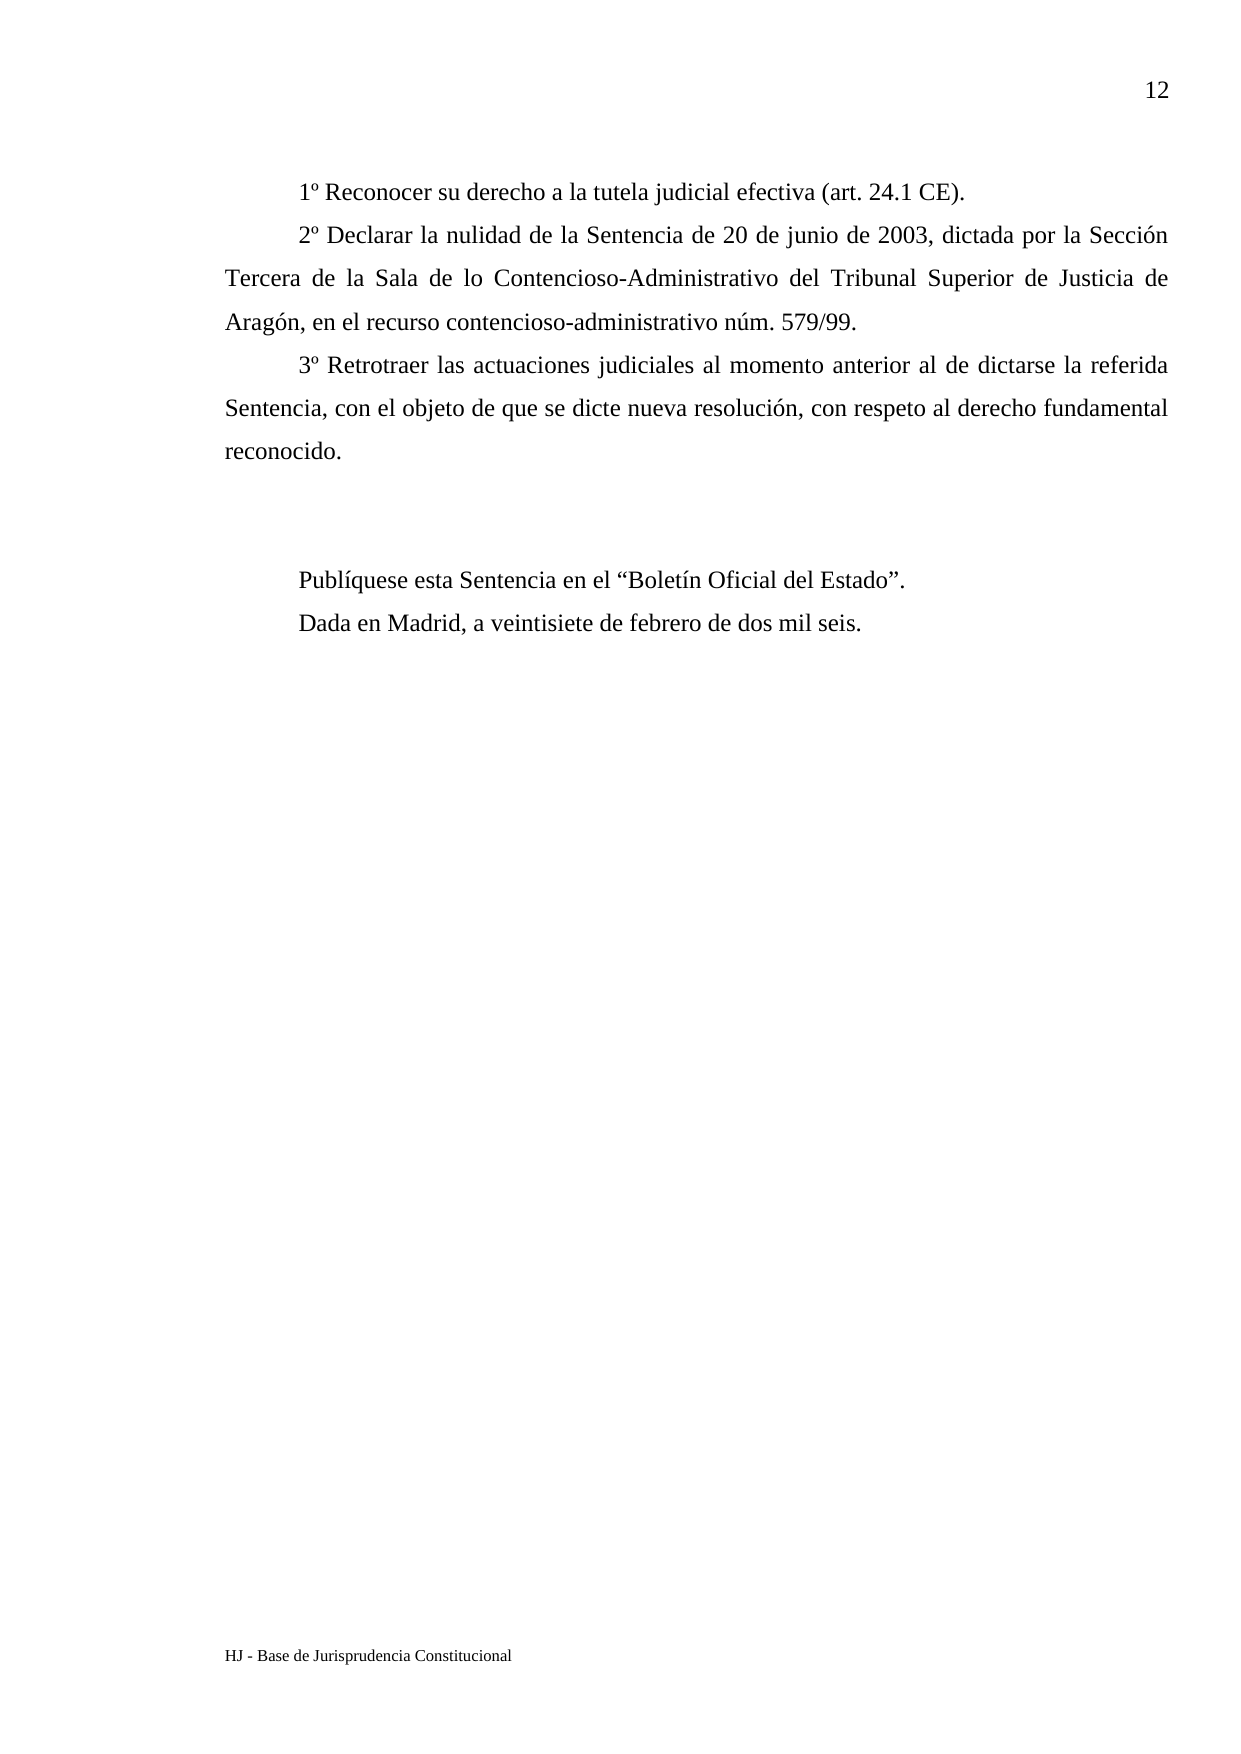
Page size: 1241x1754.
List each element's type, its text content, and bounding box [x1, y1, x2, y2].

text 1º Reconocer su derecho a la tutela judicial efectiva (art. 24.1 CE). [224, 177, 1169, 206]
text 3º Retrotraer las actuaciones judiciales al momento anterior al de dictarse la referida Sentencia, con el objeto de que se dicte nueva resolución, con respeto al derecho fundamental reconocido. [224, 350, 1169, 465]
text Publíquese esta Sentencia en el “Boletín Oficial del Estado”. [224, 565, 1169, 594]
text 2º Declarar la nulidad de la Sentencia de 20 de junio de 2003, dictada por la Sección Tercera de la Sala de lo Contencioso-Administrativo del Tribunal Superior de Justicia de Aragón, en el recurso contencioso-administrativo núm. 579/99. [224, 220, 1169, 335]
text Dada en Madrid, a veintisiete de febrero de dos mil seis. [224, 608, 1169, 637]
